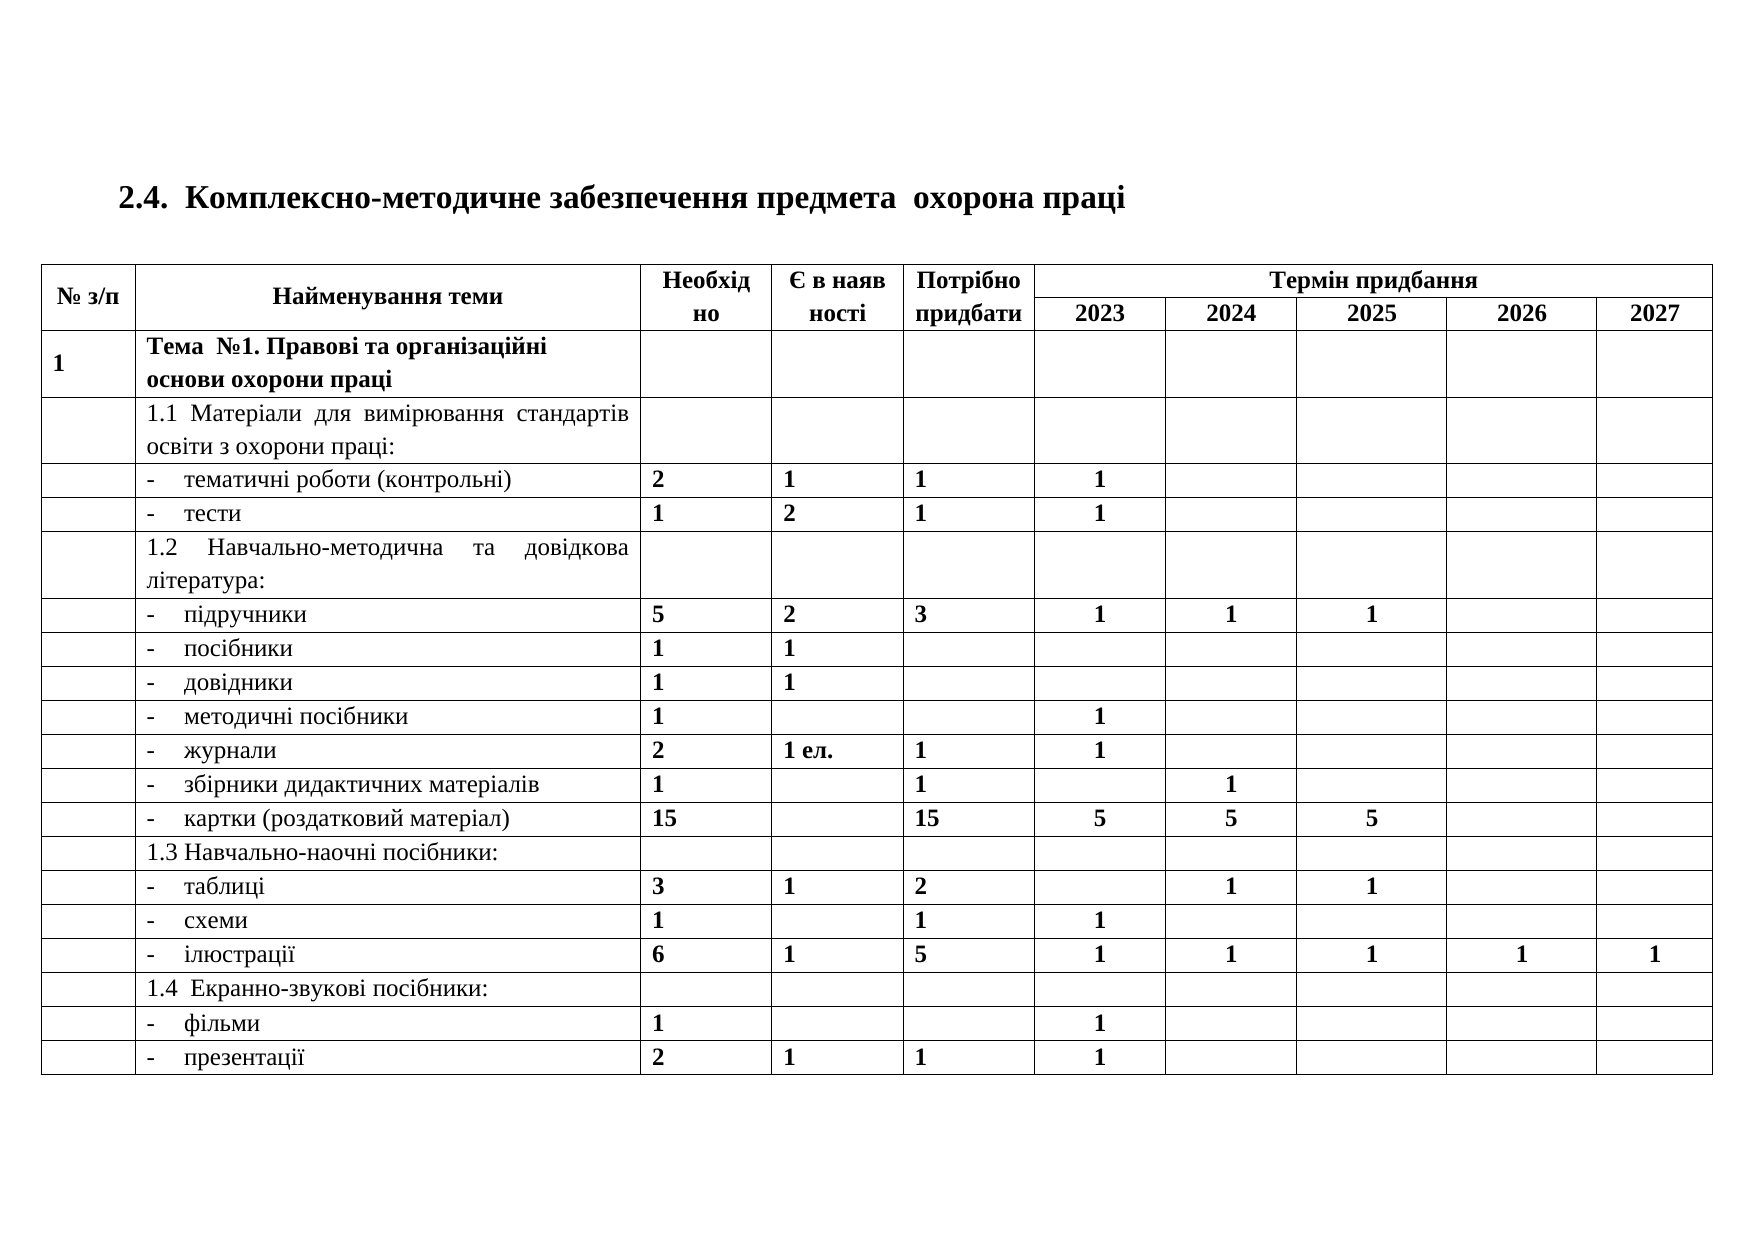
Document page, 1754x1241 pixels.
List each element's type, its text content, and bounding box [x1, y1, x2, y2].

table_cell [1035, 532, 1165, 597]
table_cell 1 [641, 633, 771, 666]
table_cell 2 [904, 871, 1034, 904]
table_cell [1166, 532, 1296, 597]
table_cell 6 [641, 939, 771, 972]
table_cell [1597, 871, 1712, 904]
table_cell 5 [904, 939, 1034, 972]
table_cell [1447, 735, 1596, 768]
table_cell 3 [904, 599, 1034, 632]
table_cell фільми [136, 1007, 640, 1040]
table_cell [42, 667, 135, 700]
table_cell [42, 905, 135, 938]
table_cell 1 [1297, 871, 1446, 904]
table_cell [1297, 633, 1446, 666]
table_cell [1166, 398, 1296, 463]
table_cell [1447, 667, 1596, 700]
table_cell 1 [1166, 871, 1296, 904]
table_cell 2025 [1297, 298, 1446, 330]
table_cell [1035, 633, 1165, 666]
table_cell [772, 398, 903, 463]
table_cell [1297, 1007, 1446, 1040]
table_cell [1597, 633, 1712, 666]
table_cell [641, 973, 771, 1006]
table_cell [42, 735, 135, 768]
table_cell 1 [772, 633, 903, 666]
table_cell [772, 532, 903, 597]
table_cell [1297, 701, 1446, 734]
table_cell [1447, 633, 1596, 666]
table_cell 1.2 Навчально-методична та довідкова література: [136, 532, 640, 597]
table_cell [1597, 973, 1712, 1006]
table_cell [42, 1007, 135, 1040]
table_cell 1 [641, 667, 771, 700]
table_cell підручники [136, 599, 640, 632]
table_cell [1297, 331, 1446, 397]
table_cell 1 [904, 1041, 1034, 1074]
table_cell [1166, 973, 1296, 1006]
table_cell [904, 532, 1034, 597]
table_cell [1597, 331, 1712, 397]
table_cell 1 [641, 905, 771, 938]
table_cell [904, 701, 1034, 734]
table_cell [42, 1041, 135, 1074]
table_cell [42, 532, 135, 597]
table_cell [904, 667, 1034, 700]
table_cell [1597, 837, 1712, 870]
table_cell [1035, 871, 1165, 904]
table_cell 1 [1166, 599, 1296, 632]
table_cell [772, 905, 903, 938]
table_cell [42, 973, 135, 1006]
table_cell 1 [1035, 464, 1165, 497]
table_cell [1597, 769, 1712, 802]
table_cell [1447, 769, 1596, 802]
table_cell [772, 701, 903, 734]
table_cell 1.3 Навчально-наочні посібники: [136, 837, 640, 870]
table_cell 1.4 Екранно-звукові посібники: [136, 973, 640, 1006]
table_cell 1 [904, 769, 1034, 802]
table_cell [1166, 633, 1296, 666]
table_cell [1166, 1007, 1296, 1040]
table_cell 1 [1035, 1007, 1165, 1040]
table_cell [1166, 905, 1296, 938]
table_cell [42, 939, 135, 972]
table_cell [1166, 667, 1296, 700]
table_cell [772, 1007, 903, 1040]
table_cell тематичні роботи (контрольні) [136, 464, 640, 497]
table_cell схеми [136, 905, 640, 938]
table_header Необхід но [641, 265, 771, 330]
table_cell [1447, 464, 1596, 497]
table_cell [641, 331, 771, 397]
table_cell тести [136, 498, 640, 531]
table_cell 2 [772, 599, 903, 632]
table_cell [1035, 769, 1165, 802]
table_cell 1 [42, 331, 135, 397]
table_cell [1297, 769, 1446, 802]
table_cell 2024 [1166, 298, 1296, 330]
table_cell [1597, 735, 1712, 768]
table_cell 2 [641, 1041, 771, 1074]
table_cell [641, 837, 771, 870]
table_cell [1035, 667, 1165, 700]
table_cell [1447, 905, 1596, 938]
table_cell 3 [641, 871, 771, 904]
table_cell [1166, 735, 1296, 768]
table_header Термін придбання [1035, 265, 1712, 297]
table_cell 1 [904, 464, 1034, 497]
table_cell [1597, 1041, 1712, 1074]
table_cell картки (роздатковий матеріал) [136, 803, 640, 836]
table_cell [1447, 1041, 1596, 1074]
table_cell 1 [772, 871, 903, 904]
table_cell [1297, 905, 1446, 938]
table_cell [772, 803, 903, 836]
table_cell 1 [641, 1007, 771, 1040]
table_cell 1 [1597, 939, 1712, 972]
table_cell [1597, 667, 1712, 700]
table_cell 2026 [1447, 298, 1596, 330]
table_cell [1447, 498, 1596, 531]
table_header Найменування теми [136, 265, 640, 330]
table_cell 1 [1297, 599, 1446, 632]
table_cell [1035, 398, 1165, 463]
table_cell [1447, 701, 1596, 734]
table_cell [1297, 667, 1446, 700]
table_cell [641, 532, 771, 597]
table_cell 5 [641, 599, 771, 632]
table_cell 1 [904, 735, 1034, 768]
table_cell довідники [136, 667, 640, 700]
table_cell 1 [772, 667, 903, 700]
table_cell [1297, 464, 1446, 497]
table_cell 1 [1035, 735, 1165, 768]
table_cell [904, 1007, 1034, 1040]
table_cell 1 [1297, 939, 1446, 972]
table_cell [1447, 532, 1596, 597]
table_cell 15 [904, 803, 1034, 836]
table_cell [772, 973, 903, 1006]
table_cell 1 [772, 939, 903, 972]
table_cell [1297, 532, 1446, 597]
table_cell методичні посібники [136, 701, 640, 734]
table_header Потрібно придбати [904, 265, 1034, 330]
table_cell [1597, 532, 1712, 597]
table_cell [1447, 398, 1596, 463]
table_cell 2 [641, 464, 771, 497]
table_cell [1447, 871, 1596, 904]
table_cell 1 [641, 701, 771, 734]
table_cell [1597, 905, 1712, 938]
table_cell [42, 464, 135, 497]
table_cell [904, 837, 1034, 870]
table_cell [1597, 599, 1712, 632]
table_cell [1597, 498, 1712, 531]
table_cell [1166, 1041, 1296, 1074]
table_cell [1447, 837, 1596, 870]
table_cell таблиці [136, 871, 640, 904]
table_cell 5 [1166, 803, 1296, 836]
table_cell 1 [772, 1041, 903, 1074]
table_cell 2 [641, 735, 771, 768]
table_cell [772, 837, 903, 870]
table_cell [42, 498, 135, 531]
table_cell [1297, 1041, 1446, 1074]
table_cell [42, 871, 135, 904]
table_cell [1447, 331, 1596, 397]
table_cell [42, 633, 135, 666]
table_cell [1166, 498, 1296, 531]
table_cell [1297, 498, 1446, 531]
table_cell 5 [1297, 803, 1446, 836]
table_cell [1447, 803, 1596, 836]
table_cell [1166, 464, 1296, 497]
table_cell посібники [136, 633, 640, 666]
table_cell 1 [1035, 599, 1165, 632]
table_cell збірники дидактичних матеріалів [136, 769, 640, 802]
table_cell [904, 973, 1034, 1006]
table_cell [42, 599, 135, 632]
table_cell [1597, 1007, 1712, 1040]
table_cell [1447, 1007, 1596, 1040]
table_cell 1 [641, 769, 771, 802]
table_cell [42, 701, 135, 734]
table_cell 1 [1166, 939, 1296, 972]
table_cell 2027 [1597, 298, 1712, 330]
table_cell [1447, 973, 1596, 1006]
table_cell 1 [1035, 905, 1165, 938]
table_cell [42, 803, 135, 836]
table_cell [1035, 331, 1165, 397]
table_cell 1 [1035, 939, 1165, 972]
table_cell [904, 398, 1034, 463]
table_cell 1 [1035, 701, 1165, 734]
table_cell 1 [904, 498, 1034, 531]
table_cell [641, 398, 771, 463]
table_cell [42, 769, 135, 802]
table_header Є в наяв ності [772, 265, 903, 330]
table_cell 1 ел. [772, 735, 903, 768]
table_cell [1166, 331, 1296, 397]
table_header № з/п [42, 265, 135, 330]
table_cell [904, 633, 1034, 666]
table_cell Тема №1. Правові та організаційні основи охорони праці [136, 331, 640, 397]
table_cell [42, 837, 135, 870]
table_cell [1297, 837, 1446, 870]
table_cell 1.1 Матеріали для вимірювання стандартів освіти з охорони праці: [136, 398, 640, 463]
table_cell [1166, 701, 1296, 734]
table_cell 1 [1035, 498, 1165, 531]
table_cell [1447, 599, 1596, 632]
table_cell [1597, 701, 1712, 734]
table_cell [1035, 973, 1165, 1006]
table_cell [1597, 398, 1712, 463]
table_cell [42, 398, 135, 463]
table_cell [772, 769, 903, 802]
table_cell [904, 331, 1034, 397]
table_cell [772, 331, 903, 397]
table_cell 15 [641, 803, 771, 836]
table_cell 1 [1447, 939, 1596, 972]
table_cell [1035, 837, 1165, 870]
table_cell [1166, 837, 1296, 870]
table_cell [1597, 464, 1712, 497]
table_cell [1297, 735, 1446, 768]
table_cell журнали [136, 735, 640, 768]
table_cell 1 [772, 464, 903, 497]
table_cell 2 [772, 498, 903, 531]
table_cell ілюстрації [136, 939, 640, 972]
table_cell презентації [136, 1041, 640, 1074]
table_cell 1 [1166, 769, 1296, 802]
table_cell 2023 [1035, 298, 1165, 330]
table_cell [1297, 973, 1446, 1006]
table_cell 5 [1035, 803, 1165, 836]
table_cell 1 [904, 905, 1034, 938]
table_cell 1 [641, 498, 771, 531]
table_cell [1297, 398, 1446, 463]
table_cell [1597, 803, 1712, 836]
subtitle 2.4. Комплексно-методичне забезпечення предмета охорона праці [118, 177, 1636, 216]
table_cell 1 [1035, 1041, 1165, 1074]
